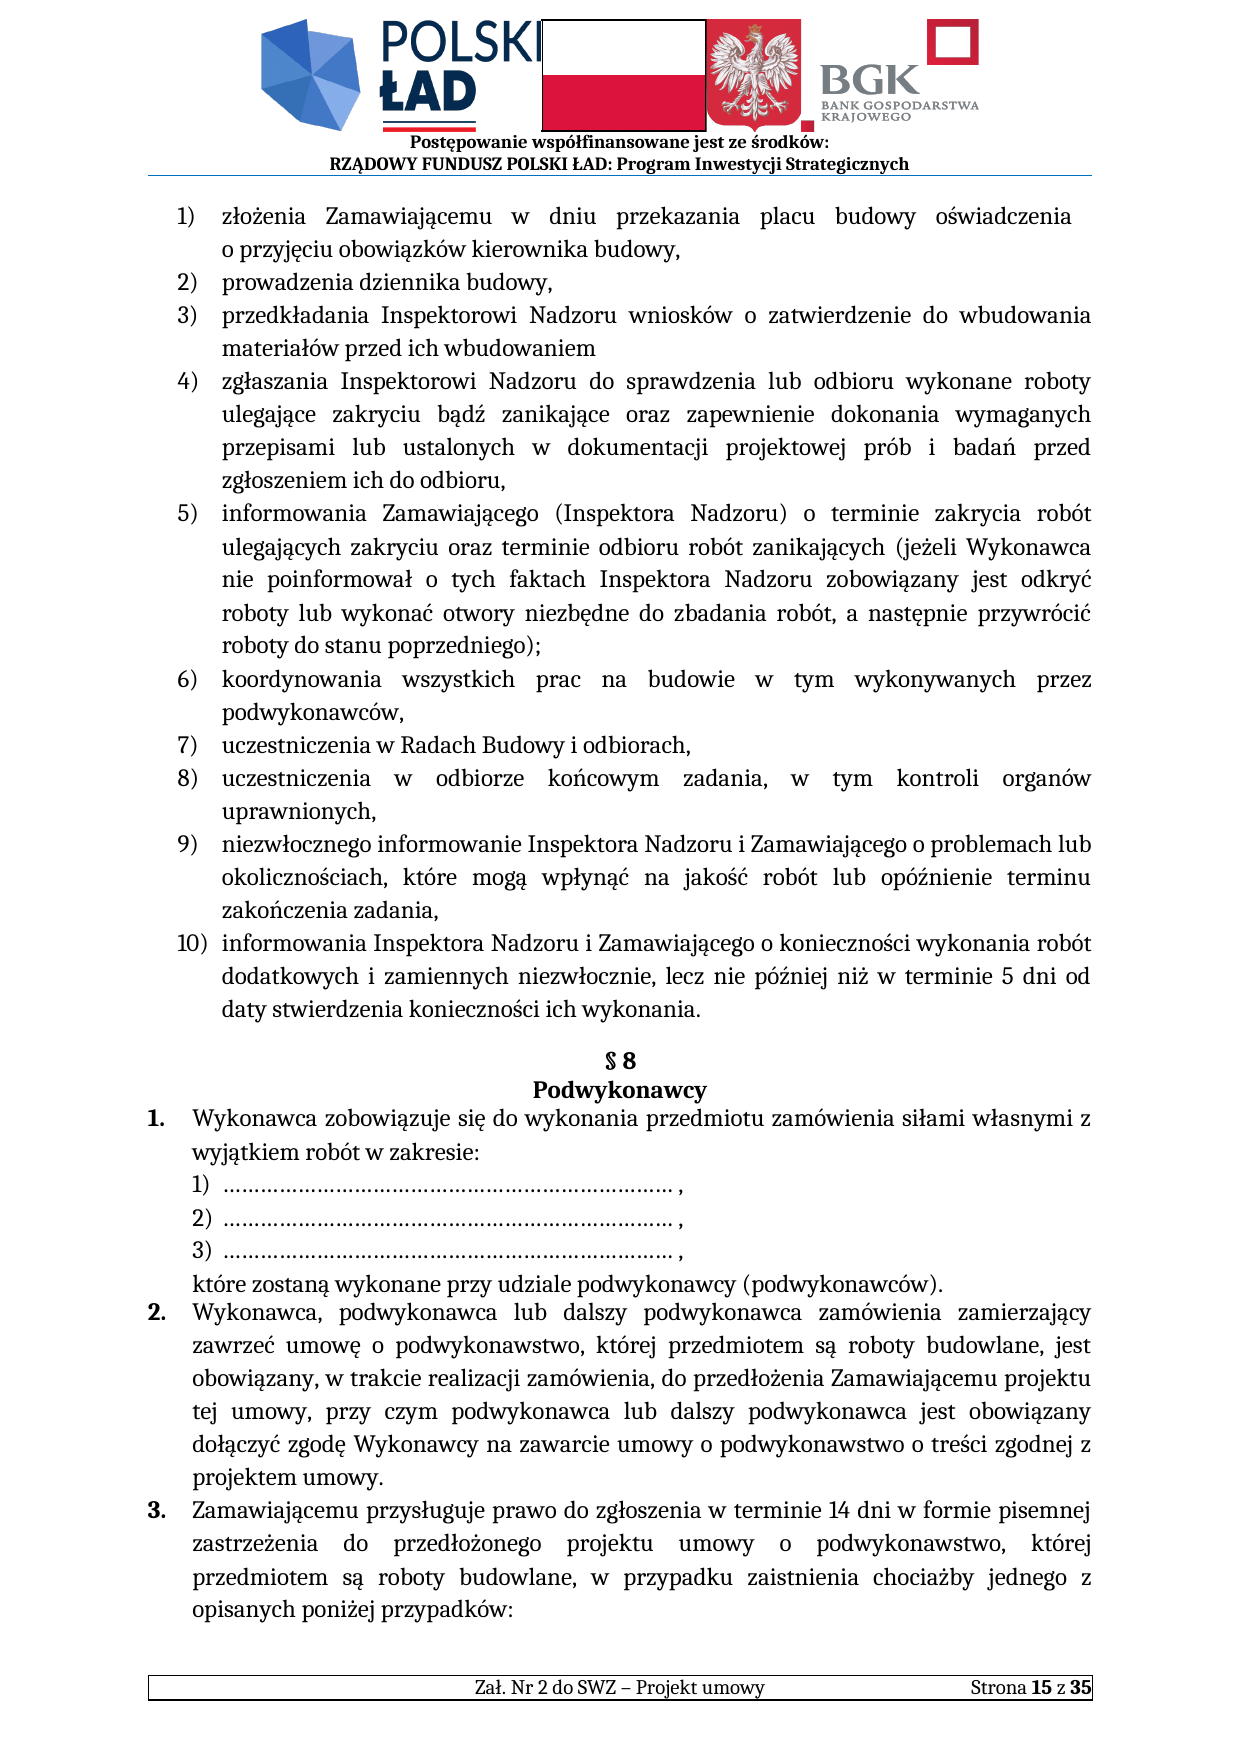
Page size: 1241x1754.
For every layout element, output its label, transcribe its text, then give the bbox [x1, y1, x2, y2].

list ……………………………………………………………… , [192, 1236, 1092, 1265]
list informowania Zamawiającego (Inspektora Nadzoru) o terminie zakrycia robót ulegających zakryciu oraz terminie odbioru robót zanikających (jeżeli Wykonawca nie poinformował o tych faktach Inspektora Nadzoru zobowiązany jest odkryć roboty lub wykonać otwory niezbędne do zbadania robót, a następnie przywrócić roboty do stanu poprzedniego); [177, 499, 1092, 660]
list Wykonawca zobowiązuje się do wykonania przedmiotu zamówienia siłami własnymi z wyjątkiem robót w zakresie: [148, 1104, 1092, 1166]
picture [543, 21, 705, 130]
list koordynowania wszystkich prac na budowie w tym wykonywanych przez podwykonawców, [177, 664, 1092, 726]
list Zamawiającemu przysługuje prawo do zgłoszenia w terminie 14 dni w formie pisemnej zastrzeżenia do przedłożonego projektu umowy o podwykonawstwo, której przedmiotem są roboty budowlane, w przypadku zaistnienia chociażby jednego z opisanych poniżej przypadków: [148, 1496, 1092, 1624]
text które zostaną wykonane przy udziale podwykonawcy (podwykonawców). [148, 1269, 1092, 1298]
list złożenia Zamawiającemu w dniu przekazania placu budowy oświadczenia o przyjęciu obowiązków kierownika budowy, [177, 202, 1092, 264]
picture [261, 19, 541, 132]
list prowadzenia dziennika budowy, [177, 268, 1092, 297]
text Podwykonawcy [148, 1076, 1092, 1104]
list uczestniczenia w Radach Budowy i odbiorach, [177, 731, 1092, 759]
list zgłaszania Inspektorowi Nadzoru do sprawdzenia lub odbioru wykonane roboty ulegające zakryciu bądź zanikające oraz zapewnienie dokonania wymaganych przepisami lub ustalonych w dokumentacji projektowej prób i badań przed zgłoszeniem ich do odbioru, [177, 367, 1092, 495]
list ……………………………………………………………… , [192, 1203, 1092, 1232]
picture [706, 19, 979, 132]
list niezwłocznego informowanie Inspektora Nadzoru i Zamawiającego o problemach lub okolicznościach, które mogą wpłynąć na jakość robót lub opóźnienie terminu zakończenia zadania, [177, 829, 1092, 924]
text § 8 [148, 1028, 1092, 1076]
list informowania Inspektora Nadzoru i Zamawiającego o konieczności wykonania robót dodatkowych i zamiennych niezwłocznie, lecz nie później niż w terminie 5 dni od daty stwierdzenia konieczności ich wykonania. [177, 929, 1092, 1023]
list przedkładania Inspektorowi Nadzoru wniosków o zatwierdzenie do wbudowania materiałów przed ich wbudowaniem [177, 301, 1092, 363]
list ……………………………………………………………… , [192, 1170, 1092, 1199]
list Wykonawca, podwykonawca lub dalszy podwykonawca zamówienia zamierzający zawrzeć umowę o podwykonawstwo, której przedmiotem są roboty budowlane, jest obowiązany, w trakcie realizacji zamówienia, do przedłożenia Zamawiającemu projektu tej umowy, przy czym podwykonawca lub dalszy podwykonawca jest obowiązany dołączyć zgodę Wykonawcy na zawarcie umowy o podwykonawstwo o treści zgodnej z projektem umowy. [148, 1298, 1092, 1492]
list uczestniczenia w odbiorze końcowym zadania, w tym kontroli organów uprawnionych, [177, 763, 1092, 825]
